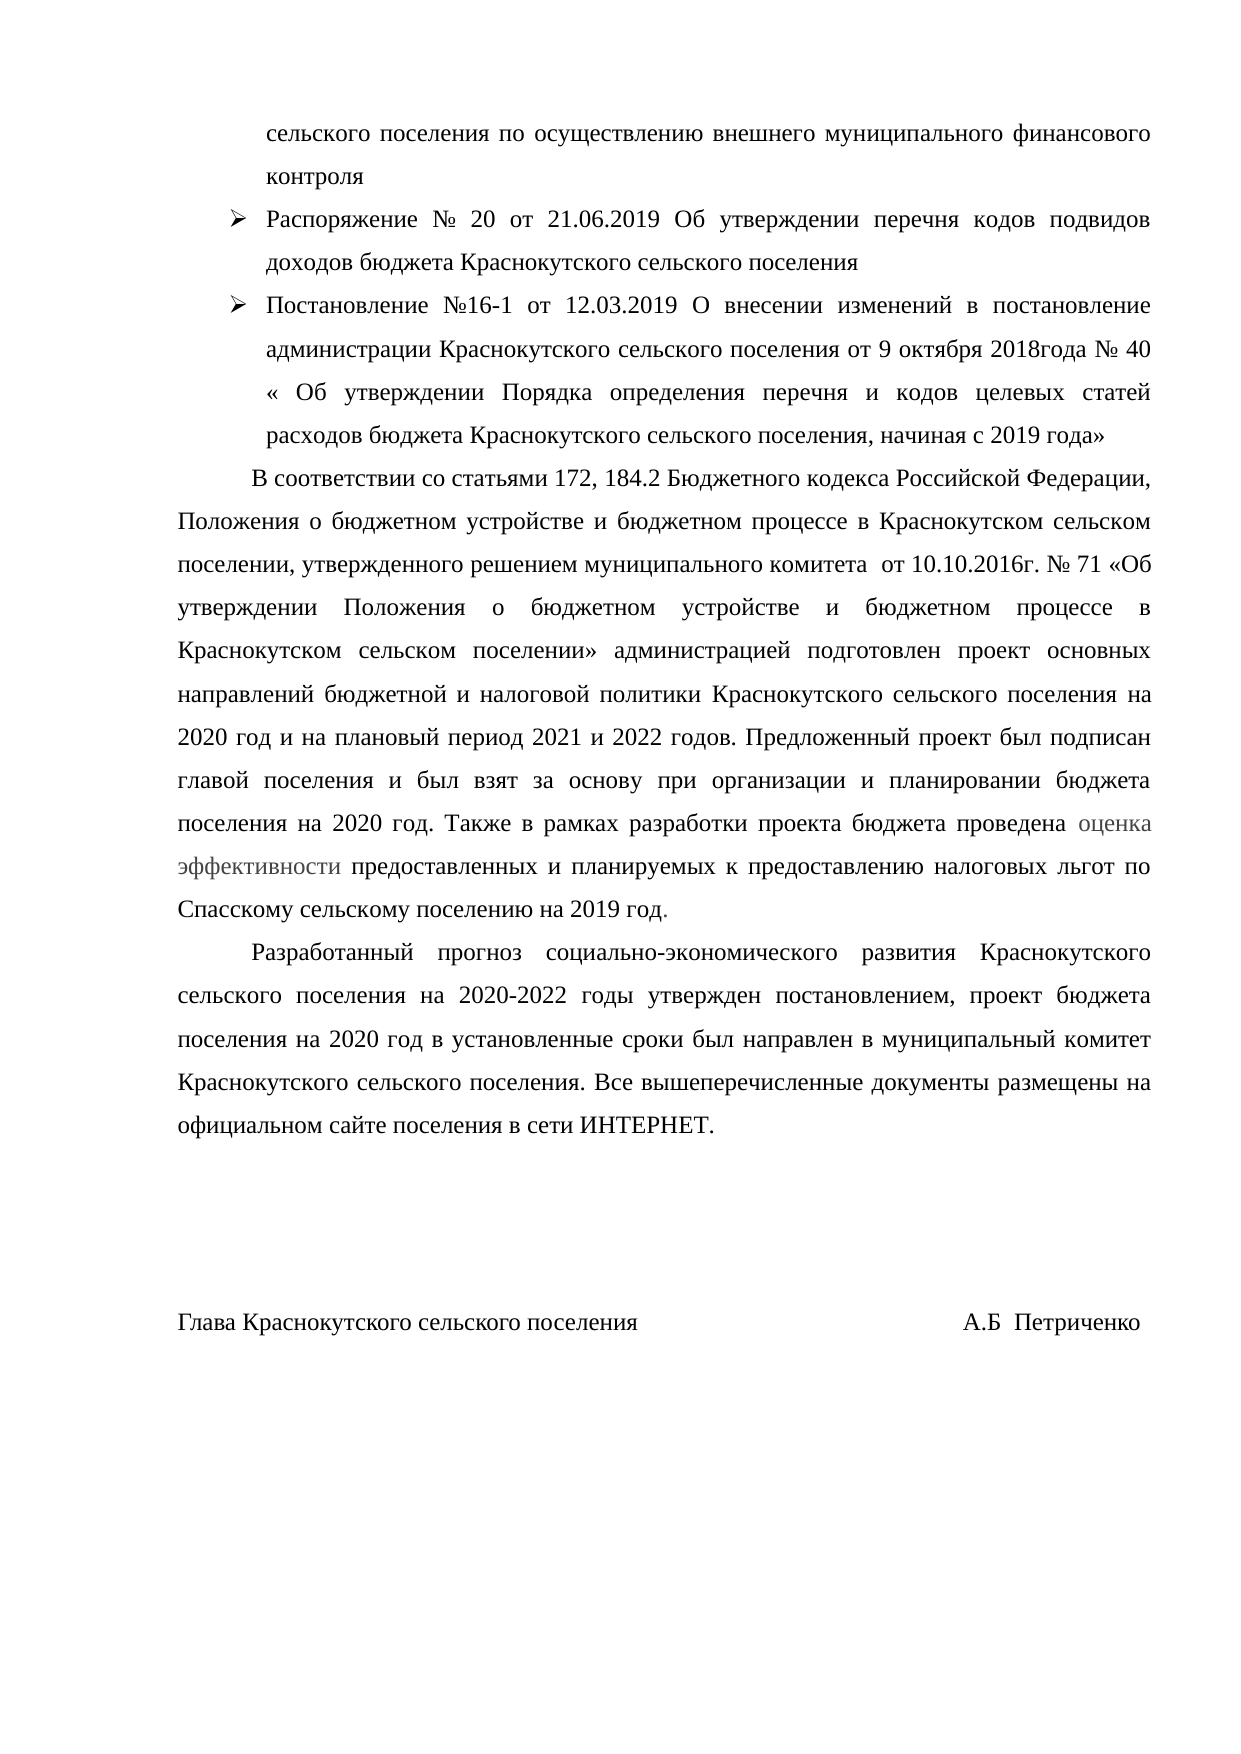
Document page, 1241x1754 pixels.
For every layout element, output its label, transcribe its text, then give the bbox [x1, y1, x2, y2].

text В соответствии со статьями 172, 184.2 Бюджетного кодекса Российской Федерации, Положения о бюджетном устройстве и бюджетном процессе в Краснокутском сельском поселении, утвержденного решением муниципального комитета от 10.10.2016г. № 71 «Об утверждении Положения о бюджетном устройстве и бюджетном процессе в Краснокутском сельском поселении» администрацией подготовлен проект основных направлений бюджетной и налоговой политики Краснокутского сельского поселения на 2020 год и на плановый период 2021 и 2022 годов. Предложенный проект был подписан главой поселения и был взят за основу при организации и планировании бюджета поселения на 2020 год. Также в рамках разработки проекта бюджета проведена оценка эффективности предоставленных и планируемых к предоставлению налоговых льгот по Спасскому сельскому поселению на 2019 год. [177, 463, 1152, 851]
list Распоряжение № 20 от 21.06.2019 Об утверждении перечня кодов подвидов доходов бюджета Краснокутского сельского поселения [228, 204, 1152, 276]
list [228, 118, 1152, 190]
text Разработанный прогноз социально-экономического развития Краснокутского сельского поселения на 2020-2022 годы утвержден постановлением, проект бюджета поселения на 2020 год в установленные сроки был направлен в муниципальный комитет Краснокутского сельского поселения. Все вышеперечисленные документы размещены на официальном сайте поселения в сети ИНТЕРНЕТ. [177, 937, 1152, 1139]
text Глава Краснокутского сельского поселения А.Б Петриченко [177, 1307, 1152, 1336]
list Постановление №16-1 от 12.03.2019 О внесении изменений в постановление администрации Краснокутского сельского поселения от 9 октября 2018года № 40 « Об утверждении Порядка определения перечня и кодов целевых статей расходов бюджета Краснокутского сельского поселения, начиная с 2019 года» [228, 291, 1152, 449]
